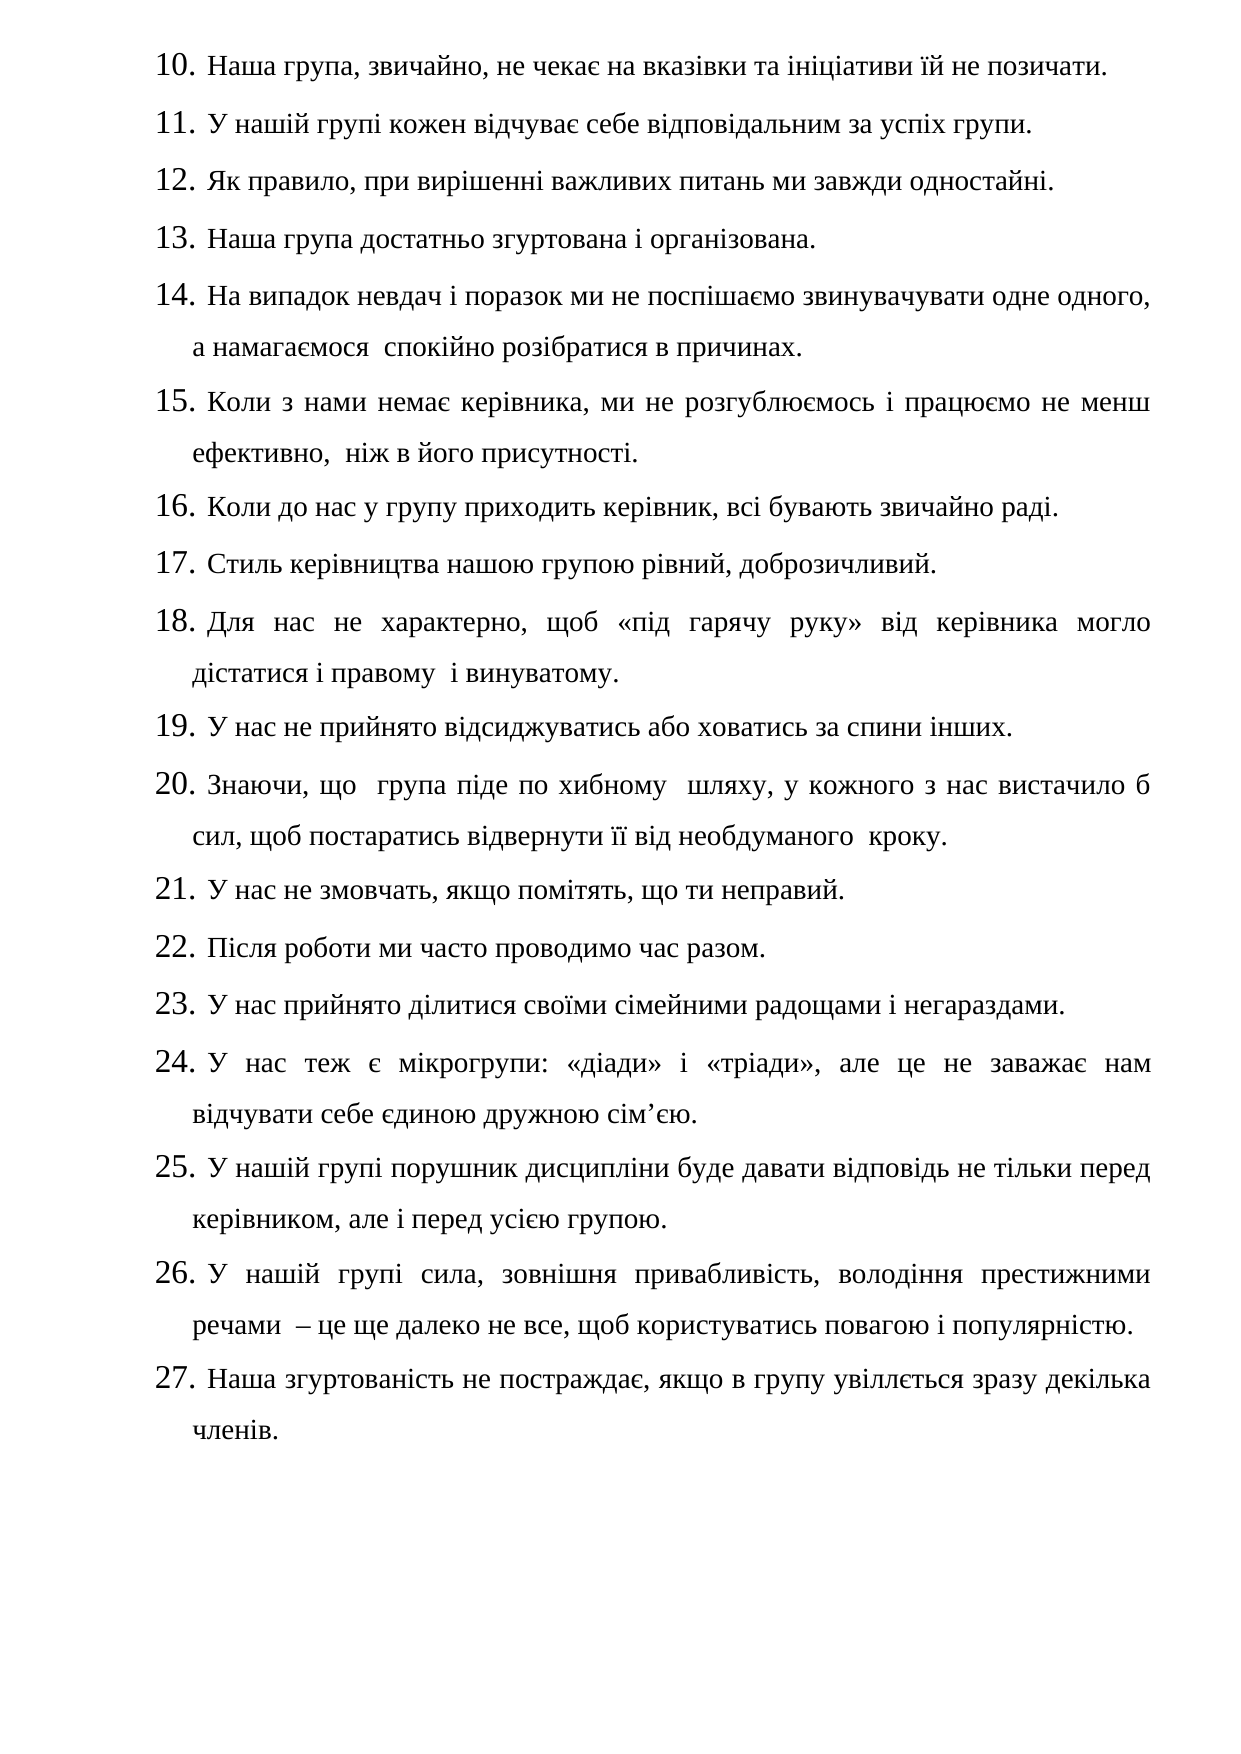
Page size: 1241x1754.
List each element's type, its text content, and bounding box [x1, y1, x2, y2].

list Знаючи, що група піде по хибному шляху, у кожного з нас вистачило б сил, щоб постаратись відвернути її від необдуманого кроку. [154, 763, 1152, 852]
list Стиль керівництва нашою групою рівний, доброзичливий. [154, 543, 1152, 581]
list У нашій групі кожен відчуває себе відповідальним за успіх групи. [154, 102, 1152, 140]
list Для нас не характерно, щоб «під гарячу руку» від керівника могло дістатися і правому і винуватому. [154, 600, 1152, 689]
list Після роботи ми часто проводимо час разом. [154, 926, 1152, 964]
list Наша згуртованість не постраждає, якщо в групу увіллється зразу декілька членів. [154, 1357, 1152, 1446]
list Наша група достатньо згуртована і організована. [154, 217, 1152, 255]
list У нас не прийнято відсиджуватись або ховатись за спини інших. [154, 706, 1152, 744]
list У нас не змовчать, якщо помітять, що ти неправий. [154, 868, 1152, 907]
list У нас прийнято ділитися своїми сімейними радощами і негараздами. [154, 983, 1152, 1022]
list Наша група, звичайно, не чекає на вказівки та ініціативи їй не позичати. [154, 44, 1152, 83]
list У нашій групі порушник дисципліни буде давати відповідь не тільки перед керівником, але і перед усією групою. [154, 1146, 1152, 1235]
list У нашій групі сила, зовнішня привабливість, володіння престижними речами – це ще далеко не все, щоб користуватись повагою і популярністю. [154, 1252, 1152, 1341]
list У нас теж є мікрогрупи: «діади» і «тріади», але це не заважає нам відчувати себе єдиною дружною сім’єю. [154, 1041, 1152, 1130]
list Як правило, при вирішенні важливих питань ми завжди одностайні. [154, 159, 1152, 198]
list Коли до нас у групу приходить керівник, всі бувають звичайно раді. [154, 485, 1152, 523]
list Коли з нами немає керівника, ми не розгублюємось і працюємо не менш ефективно, ніж в його присутності. [154, 380, 1152, 468]
list На випадок невдач і поразок ми не поспішаємо звинувачувати одне одного, а намагаємося спокійно розібратися в причинах. [154, 274, 1152, 363]
